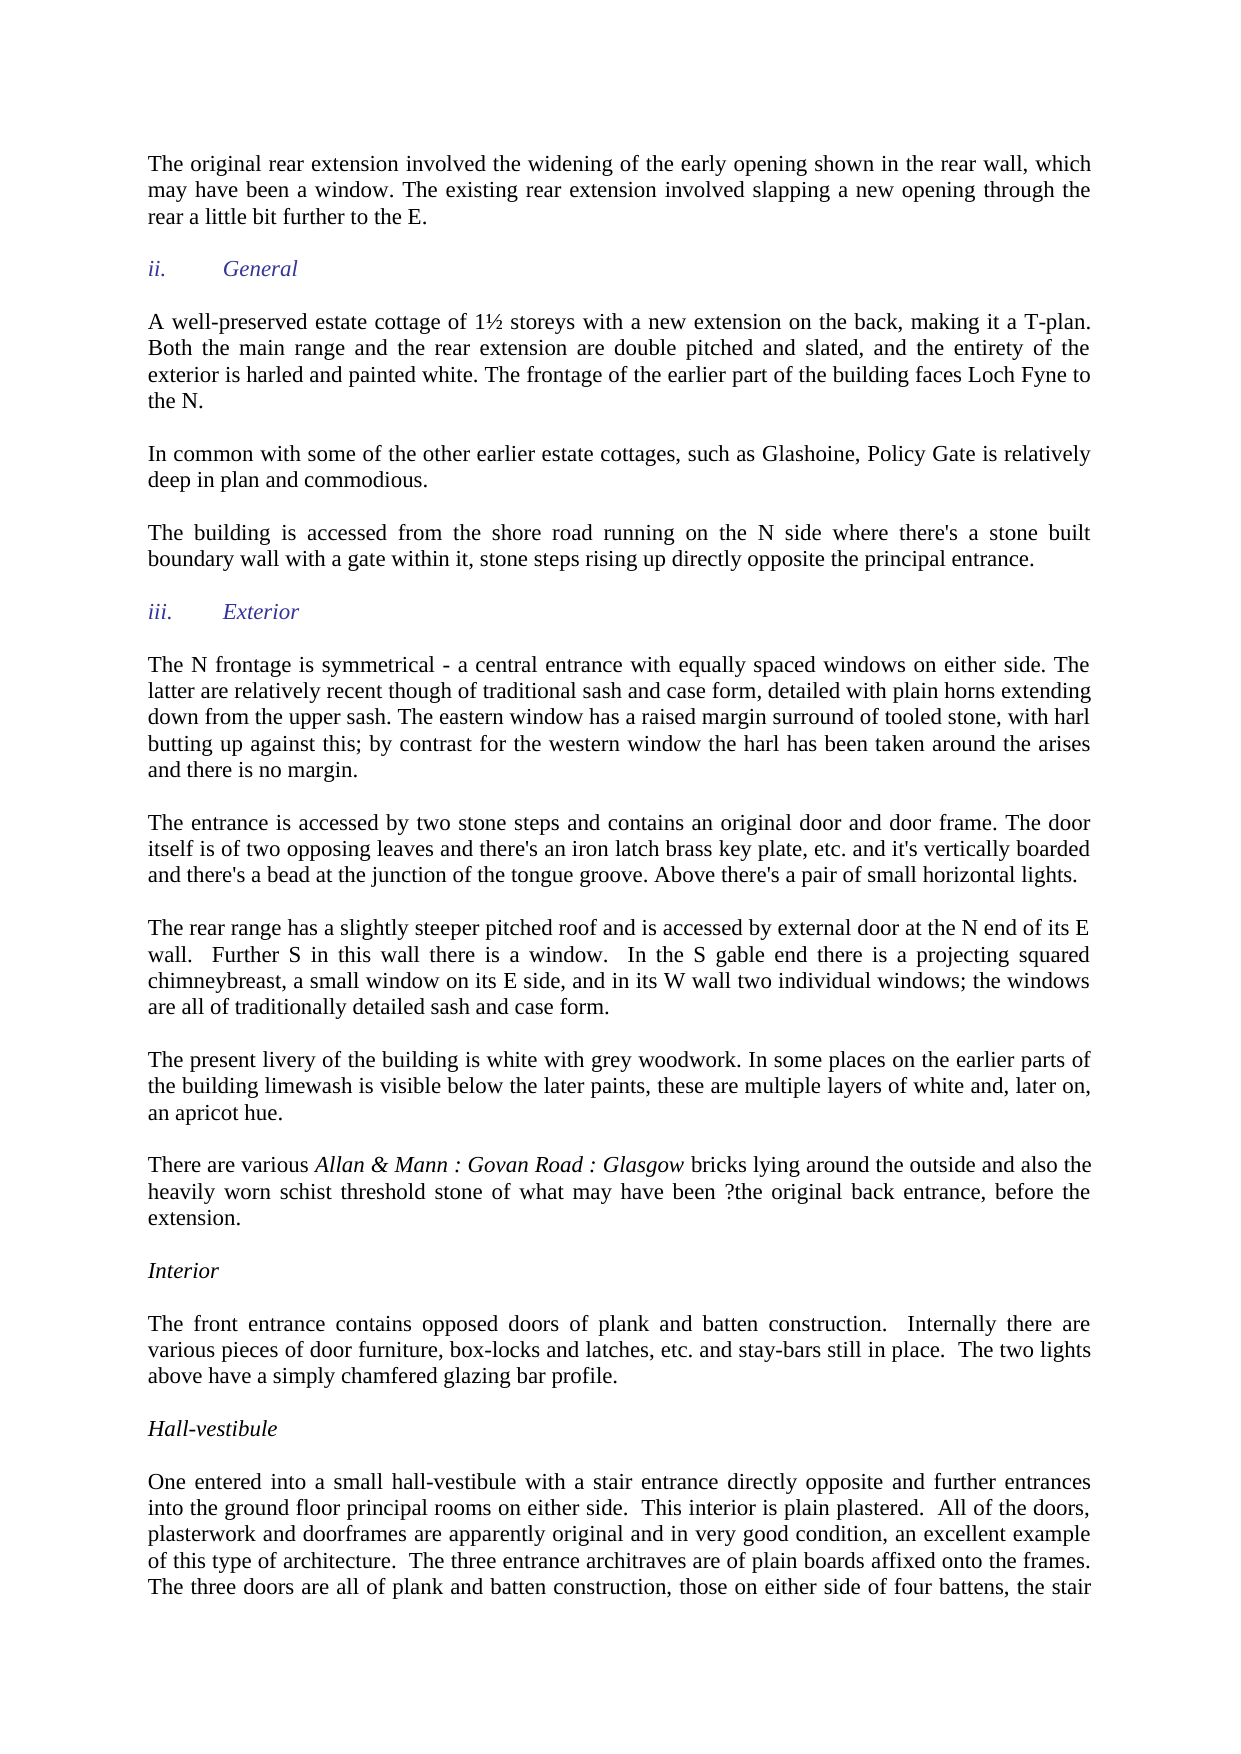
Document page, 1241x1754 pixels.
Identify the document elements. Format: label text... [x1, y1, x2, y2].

text The N frontage is symmetrical - a central entrance with equally spaced windows on either side. The latter are relatively recent though of traditional sash and case form, detailed with plain horns extending down from the upper sash. The eastern window has a raised margin surround of tooled stone, with harl butting up against this; by contrast for the western window the harl has been taken around the arises and there is no margin. [148, 651, 1092, 782]
text The rear range has a slightly steeper pitched roof and is accessed by external door at the N end of its E wall. Further S in this wall there is a window. In the S gable end there is a projecting squared chimneybreast, a small window on its E side, and in its W wall two individual windows; the windows are all of traditionally detailed sash and case form. [148, 914, 1092, 1020]
text The front entrance contains opposed doors of plank and batten construction. Internally there are various pieces of door furniture, box-locks and latches, etc. and stay-bars still in place. The two lights above have a simply chamfered glazing bar profile. [148, 1309, 1092, 1389]
text Hall-vestibule [148, 1415, 1092, 1441]
text In common with some of the other earlier estate cottages, such as Glashoine, Policy Gate is relatively deep in plan and commodious. [148, 440, 1092, 493]
text The present livery of the building is white with grey woodwork. In some places on the earlier parts of the building limewash is visible below the later paints, these are multiple layers of white and, later on, an apricot hue. [148, 1046, 1092, 1125]
text A well-preserved estate cottage of 1½ storeys with a new extension on the back, making it a T-plan. Both the main range and the rear extension are double pitched and slated, and the entirety of the exterior is harled and painted white. The frontage of the earlier part of the building faces Loch Fyne to the N. [148, 308, 1092, 413]
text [148, 1468, 1092, 1599]
text Interior [148, 1257, 1092, 1283]
text ii. General [148, 255, 1092, 282]
text There are various Allan & Mann : Govan Road : Glasgow bricks lying around the outside and also the heavily worn schist threshold stone of what may have been ?the original back entrance, before the extension. [148, 1151, 1092, 1231]
text The building is accessed from the shore road running on the N side where there's a stone built boundary wall with a gate within it, stone steps rising up directly opposite the principal entrance. [148, 519, 1092, 572]
text The original rear extension involved the widening of the early opening shown in the rear wall, which may have been a window. The existing rear extension involved slapping a new opening through the rear a little bit further to the E. [148, 150, 1092, 229]
text iii. Exterior [148, 598, 1092, 624]
text The entrance is accessed by two stone steps and contains an original door and door frame. The door itself is of two opposing leaves and there's an iron latch brass key plate, etc. and it's vertically boarded and there's a bead at the junction of the tongue groove. Above there's a pair of small horizontal lights. [148, 809, 1092, 888]
